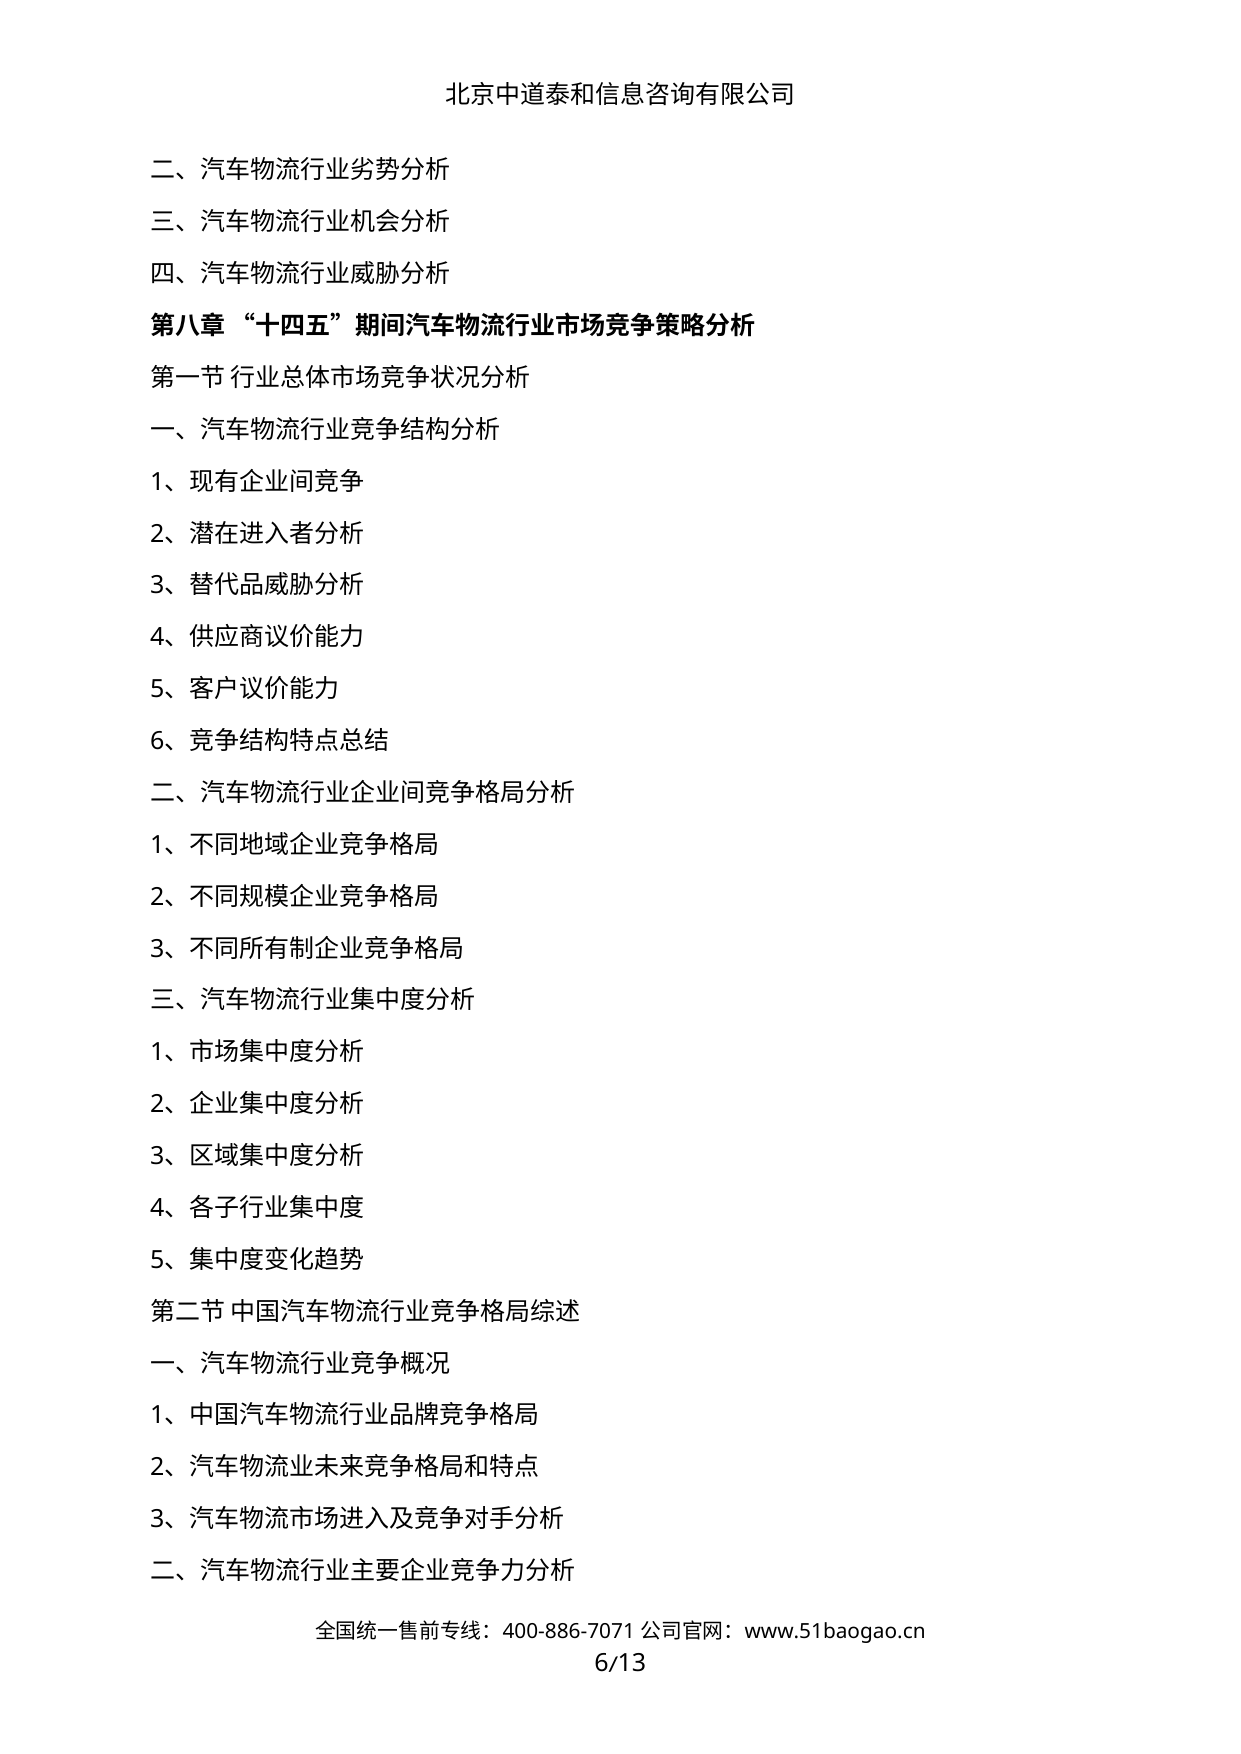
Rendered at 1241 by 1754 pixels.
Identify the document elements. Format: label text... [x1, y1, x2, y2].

text 第八章 “十四五”期间汽车物流行业市场竞争策略分析 [150, 306, 1090, 342]
text 第一节 行业总体市场竞争状况分析 [150, 357, 1090, 394]
text 3、区域集中度分析 [150, 1136, 1090, 1172]
text 第二节 中国汽车物流行业竞争格局综述 [150, 1291, 1090, 1327]
text 二、汽车物流行业主要企业竞争力分析 [150, 1551, 1090, 1587]
text 4、各子行业集中度 [150, 1187, 1090, 1224]
text 3、汽车物流市场进入及竞争对手分析 [150, 1499, 1090, 1535]
text 2、潜在进入者分析 [150, 513, 1090, 549]
text 一、汽车物流行业竞争概况 [150, 1343, 1090, 1379]
text 四、汽车物流行业威胁分析 [150, 254, 1090, 290]
text 1、不同地域企业竞争格局 [150, 824, 1090, 861]
text 三、汽车物流行业机会分析 [150, 202, 1090, 238]
text 6、竞争结构特点总结 [150, 721, 1090, 757]
text 1、现有企业间竞争 [150, 461, 1090, 497]
text 5、集中度变化趋势 [150, 1239, 1090, 1276]
text 二、汽车物流行业企业间竞争格局分析 [150, 772, 1090, 809]
text 2、汽车物流业未来竞争格局和特点 [150, 1447, 1090, 1483]
text 3、替代品威胁分析 [150, 565, 1090, 601]
text 5、客户议价能力 [150, 669, 1090, 705]
text 2、企业集中度分析 [150, 1084, 1090, 1120]
text 三、汽车物流行业集中度分析 [150, 980, 1090, 1016]
text 1、市场集中度分析 [150, 1032, 1090, 1068]
text 二、汽车物流行业劣势分析 [150, 150, 1090, 186]
text 4、供应商议价能力 [150, 617, 1090, 653]
text 一、汽车物流行业竞争结构分析 [150, 409, 1090, 446]
text 2、不同规模企业竞争格局 [150, 876, 1090, 912]
text 3、不同所有制企业竞争格局 [150, 928, 1090, 964]
text 1、中国汽车物流行业品牌竞争格局 [150, 1395, 1090, 1431]
